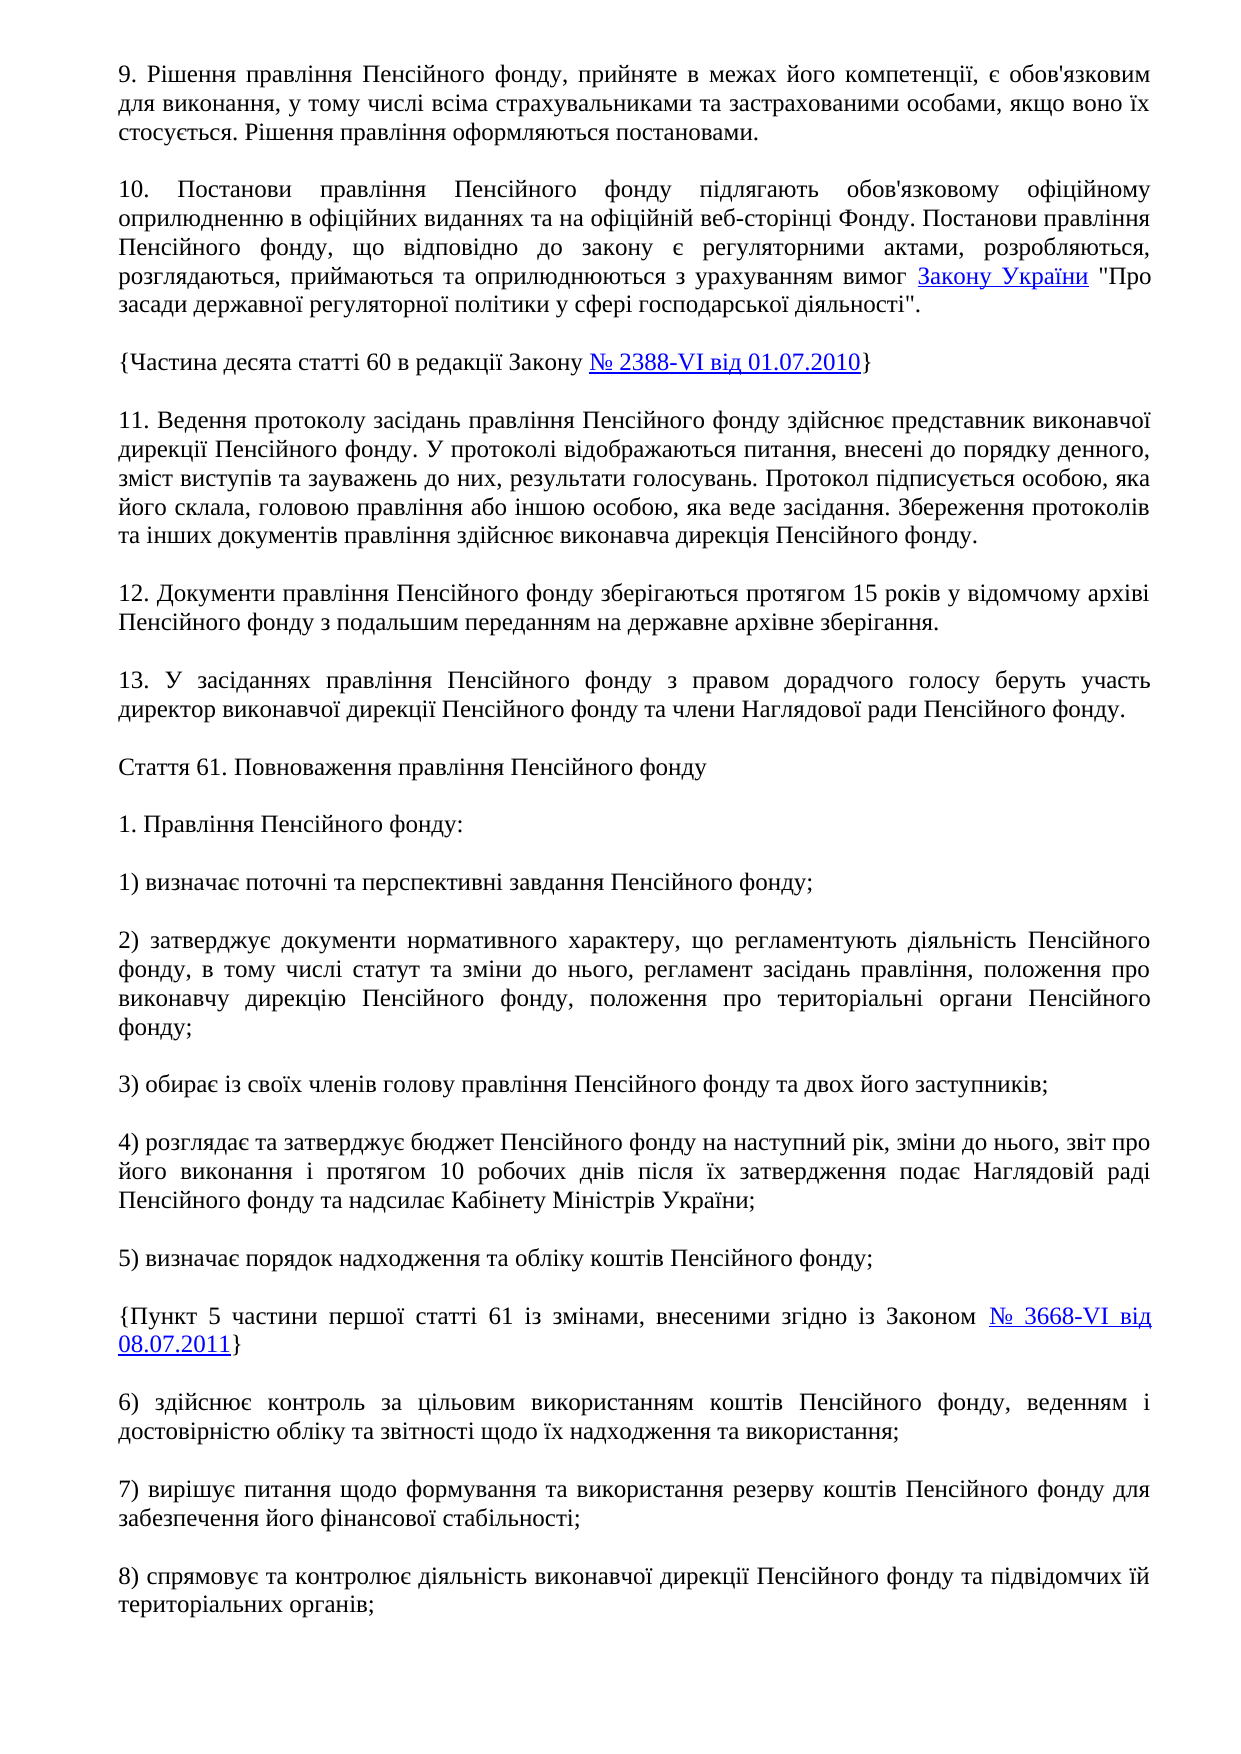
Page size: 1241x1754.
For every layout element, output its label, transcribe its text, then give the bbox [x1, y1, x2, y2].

text 1) визначає поточні та перспективні завдання Пенсійного фонду; [118, 867, 1152, 896]
text 11. Ведення протоколу засідань правління Пенсійного фонду здійснює представник виконавчої дирекції Пенсійного фонду. У протоколі відображаються питання, внесені до порядку денного, зміст виступів та зауважень до них, результати голосувань. Протокол підписується особою, яка його склала, головою правління або іншою особою, яка веде засідання. Збереження протоколів та інших документів правління здійснює виконавча дирекція Пенсійного фонду. [118, 405, 1152, 549]
text 8) спрямовує та контролює діяльність виконавчої дирекції Пенсійного фонду та підвідомчих їй територіальних органів; [118, 1561, 1152, 1618]
text {Частина десята статті 60 в редакції Закону № 2388-VI від 01.07.2010} [118, 347, 1152, 376]
text 5) визначає порядок надходження та обліку коштів Пенсійного фонду; [118, 1243, 1152, 1272]
text 2) затверджує документи нормативного характеру, що регламентують діяльність Пенсійного фонду, в тому числі статут та зміни до нього, регламент засідань правління, положення про виконавчу дирекцію Пенсійного фонду, положення про територіальні органи Пенсійного фонду; [118, 925, 1152, 1040]
text 3) обирає із своїх членів голову правління Пенсійного фонду та двох його заступників; [118, 1069, 1152, 1098]
text 9. Рішення правління Пенсійного фонду, прийняте в межах його компетенції, є обов'язковим для виконання, у тому числі всіма страхувальниками та застрахованими особами, якщо воно їх стосується. Рішення правління оформляються постановами. [118, 59, 1152, 145]
text {Пункт 5 частини першої статті 61 із змінами, внесеними згідно із Законом № 3668-VI від 08.07.2011} [118, 1301, 1152, 1358]
text 1. Правління Пенсійного фонду: [118, 809, 1152, 838]
text 10. Постанови правління Пенсійного фонду підлягають обов'язковому офіційному оприлюдненню в офіційних виданнях та на офіційній веб-сторінці Фонду. Постанови правління Пенсійного фонду, що відповідно до закону є регуляторними актами, розробляються, розглядаються, приймаються та оприлюднюються з урахуванням вимог Закону України "Про засади державної регуляторної політики у сфері господарської діяльності". [118, 174, 1152, 318]
text 12. Документи правління Пенсійного фонду зберігаються протягом 15 років у відомчому архіві Пенсійного фонду з подальшим переданням на державне архівне зберігання. [118, 578, 1152, 636]
text Стаття 61. Повноваження правління Пенсійного фонду [118, 752, 1152, 780]
text 4) розглядає та затверджує бюджет Пенсійного фонду на наступний рік, зміни до нього, звіт про його виконання і протягом 10 робочих днів після їх затвердження подає Наглядовій раді Пенсійного фонду та надсилає Кабінету Міністрів України; [118, 1127, 1152, 1214]
text 13. У засіданнях правління Пенсійного фонду з правом дорадчого голосу беруть участь директор виконавчої дирекції Пенсійного фонду та члени Наглядової ради Пенсійного фонду. [118, 665, 1152, 722]
text 6) здійснює контроль за цільовим використанням коштів Пенсійного фонду, веденням і достовірністю обліку та звітності щодо їх надходження та використання; [118, 1387, 1152, 1445]
text 7) вирішує питання щодо формування та використання резерву коштів Пенсійного фонду для забезпечення його фінансової стабільності; [118, 1474, 1152, 1532]
